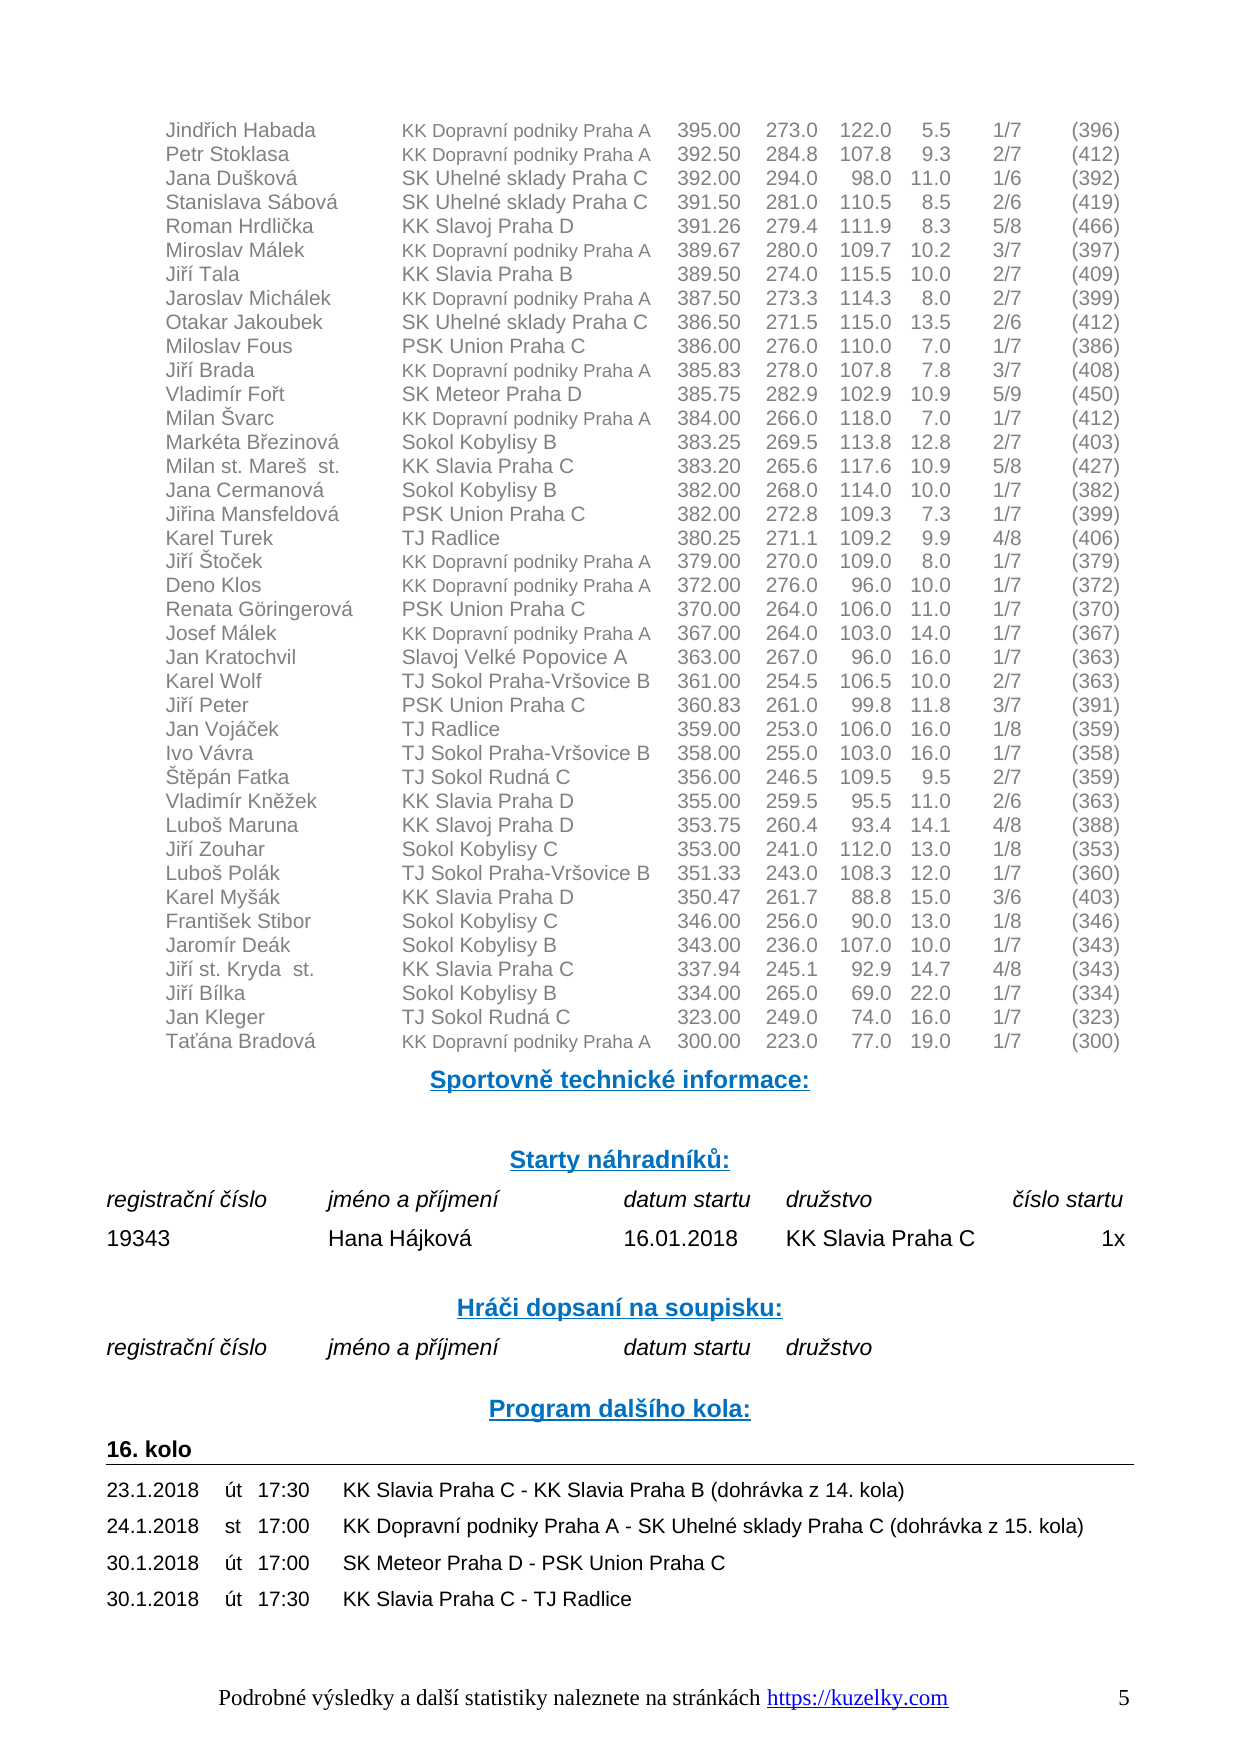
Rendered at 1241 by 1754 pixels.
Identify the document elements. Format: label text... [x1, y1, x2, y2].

text Roman Hrdlička KK Slavoj Praha D 391.26 279.4 111.9 8.3 5/8 (466) [106, 214, 1134, 238]
text Štěpán Fatka TJ Sokol Rudná C 356.00 246.5 109.5 9.5 2/7 (359) [106, 765, 1134, 789]
text Vladimír Fořt SK Meteor Praha D 385.75 282.9 102.9 10.9 5/9 (450) [106, 382, 1134, 406]
text Jana Cermanová Sokol Kobylisy B 382.00 268.0 114.0 10.0 1/7 (382) [106, 477, 1134, 501]
text Markéta Březinová Sokol Kobylisy B 383.25 269.5 113.8 12.8 2/7 (403) [106, 429, 1134, 453]
text Milan st. Mareš st. KK Slavia Praha C 383.20 265.6 117.6 10.9 5/8 (427) [106, 453, 1134, 477]
text Renata Göringerová PSK Union Praha C 370.00 264.0 106.0 11.0 1/7 (370) [106, 597, 1134, 621]
text Miroslav Málek KK Dopravní podniky Praha A 389.67 280.0 109.7 10.2 3/7 (397) [106, 238, 1134, 262]
text Stanislava Sábová SK Uhelné sklady Praha C 391.50 281.0 110.5 8.5 2/6 (419) [106, 190, 1134, 214]
text František Stibor Sokol Kobylisy C 346.00 256.0 90.0 13.0 1/8 (346) [106, 909, 1134, 933]
text 24.1.2018 st 17:00 KK Dopravní podniky Praha A - SK Uhelné sklady Praha C (dohrávka z 15. kola) [106, 1514, 1134, 1538]
text Luboš Polák TJ Sokol Praha-Vršovice B 351.33 243.0 108.3 12.0 1/7 (360) [106, 861, 1134, 885]
text 30.1.2018 út 17:00 SK Meteor Praha D - PSK Union Praha C [106, 1551, 1134, 1574]
text Jiří Peter PSK Union Praha C 360.83 261.0 99.8 11.8 3/7 (391) [106, 693, 1134, 717]
text registrační číslo jméno a příjmení datum startu družstvo [106, 1334, 1134, 1360]
text Karel Wolf TJ Sokol Praha-Vršovice B 361.00 254.5 106.5 10.0 2/7 (363) [106, 669, 1134, 693]
text Luboš Maruna KK Slavoj Praha D 353.75 260.4 93.4 14.1 4/8 (388) [106, 813, 1134, 837]
text 23.1.2018 út 17:30 KK Slavia Praha C - KK Slavia Praha B (dohrávka z 14. kola) [106, 1478, 1134, 1502]
text Jan Vojáček TJ Radlice 359.00 253.0 106.0 16.0 1/8 (359) [106, 717, 1134, 741]
text Jiří Tala KK Slavia Praha B 389.50 274.0 115.5 10.0 2/7 (409) [106, 262, 1134, 286]
text Karel Myšák KK Slavia Praha D 350.47 261.7 88.8 15.0 3/6 (403) [106, 885, 1134, 909]
text Starty náhradníků: [94, 1145, 1145, 1174]
text Josef Málek KK Dopravní podniky Praha A 367.00 264.0 103.0 14.0 1/7 (367) [106, 621, 1134, 645]
text 19343 Hana Hájková 16.01.2018 KK Slavia Praha C 1x [106, 1225, 1134, 1252]
text Vladimír Kněžek KK Slavia Praha D 355.00 259.5 95.5 11.0 2/6 (363) [106, 789, 1134, 813]
text 16. kolo [106, 1436, 1134, 1464]
text Jan Kleger TJ Sokol Rudná C 323.00 249.0 74.0 16.0 1/7 (323) [106, 1004, 1134, 1028]
text Jana Dušková SK Uhelné sklady Praha C 392.00 294.0 98.0 11.0 1/6 (392) [106, 166, 1134, 190]
text Jaroslav Michálek KK Dopravní podniky Praha A 387.50 273.3 114.3 8.0 2/7 (399) [106, 286, 1134, 310]
text 30.1.2018 út 17:30 KK Slavia Praha C - TJ Radlice [106, 1587, 1134, 1611]
text Taťána Bradová KK Dopravní podniky Praha A 300.00 223.0 77.0 19.0 1/7 (300) [106, 1028, 1134, 1052]
text Otakar Jakoubek SK Uhelné sklady Praha C 386.50 271.5 115.0 13.5 2/6 (412) [106, 310, 1134, 334]
text Jiří Brada KK Dopravní podniky Praha A 385.83 278.0 107.8 7.8 3/7 (408) [106, 358, 1134, 382]
text Deno Klos KK Dopravní podniky Praha A 372.00 276.0 96.0 10.0 1/7 (372) [106, 573, 1134, 597]
text Jiřina Mansfeldová PSK Union Praha C 382.00 272.8 109.3 7.3 1/7 (399) [106, 501, 1134, 525]
text Petr Stoklasa KK Dopravní podniky Praha A 392.50 284.8 107.8 9.3 2/7 (412) [106, 142, 1134, 166]
text Jaromír Deák Sokol Kobylisy B 343.00 236.0 107.0 10.0 1/7 (343) [106, 933, 1134, 957]
text Jiří Zouhar Sokol Kobylisy C 353.00 241.0 112.0 13.0 1/8 (353) [106, 837, 1134, 861]
text Program dalšího kola: [94, 1394, 1145, 1423]
text Sportovně technické informace: [94, 1065, 1145, 1094]
text Hráči dopsaní na soupisku: [94, 1264, 1145, 1322]
text Jan Kratochvil Slavoj Velké Popovice A 363.00 267.0 96.0 16.0 1/7 (363) [106, 645, 1134, 669]
text Ivo Vávra TJ Sokol Praha-Vršovice B 358.00 255.0 103.0 16.0 1/7 (358) [106, 741, 1134, 765]
text registrační číslo jméno a příjmení datum startu družstvo číslo startu [106, 1186, 1134, 1213]
text Miloslav Fous PSK Union Praha C 386.00 276.0 110.0 7.0 1/7 (386) [106, 334, 1134, 358]
text Karel Turek TJ Radlice 380.25 271.1 109.2 9.9 4/8 (406) [106, 525, 1134, 549]
text Jindřich Habada KK Dopravní podniky Praha A 395.00 273.0 122.0 5.5 1/7 (396) [106, 118, 1134, 142]
text Jiří Bílka Sokol Kobylisy B 334.00 265.0 69.0 22.0 1/7 (334) [106, 981, 1134, 1004]
text Jiří st. Kryda st. KK Slavia Praha C 337.94 245.1 92.9 14.7 4/8 (343) [106, 957, 1134, 981]
text Milan Švarc KK Dopravní podniky Praha A 384.00 266.0 118.0 7.0 1/7 (412) [106, 406, 1134, 429]
text Jiří Štoček KK Dopravní podniky Praha A 379.00 270.0 109.0 8.0 1/7 (379) [106, 549, 1134, 573]
